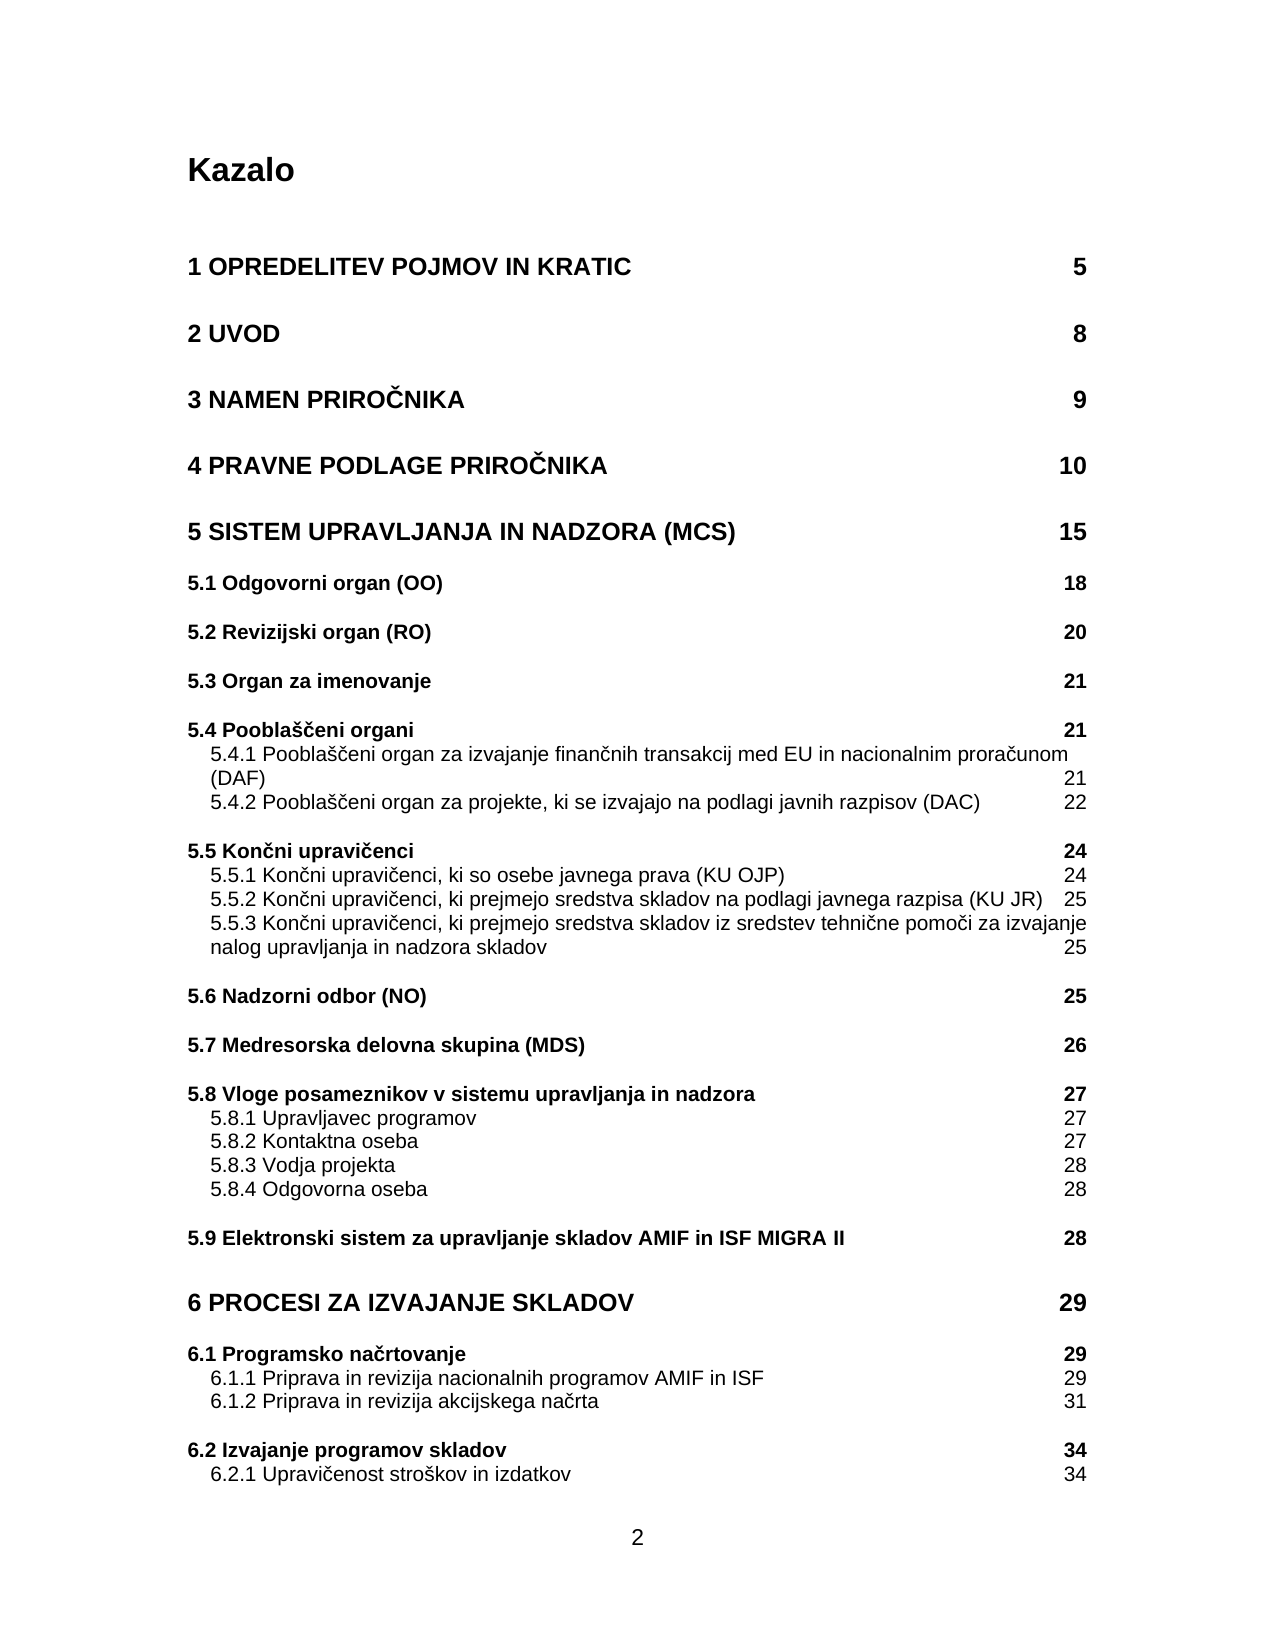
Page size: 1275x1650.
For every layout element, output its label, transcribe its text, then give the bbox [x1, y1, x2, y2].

text 5.8.3 Vodja projekta 28 [210, 1153, 1088, 1177]
text 5.7 Medresorska delovna skupina (MDS) 26 [187, 1032, 1088, 1056]
text 6 Procesi za izvajanje skladov 29 [187, 1288, 1088, 1316]
text 5.4.1 Pooblaščeni organ za izvajanje finančnih transakcij med EU in nacionalnim proračunom (DAF) 21 [210, 742, 1088, 790]
text 6.1.2 Priprava in revizija akcijskega načrta 31 [210, 1389, 1088, 1413]
text 5.8.4 Odgovorna oseba 28 [210, 1177, 1088, 1201]
text 5.8.2 Kontaktna oseba 27 [210, 1129, 1088, 1153]
text Kazalo [187, 150, 1088, 188]
text 5.6 Nadzorni odbor (NO) 25 [187, 983, 1088, 1007]
text 5.4 Pooblaščeni organi 21 [187, 718, 1088, 742]
text 6.2.1 Upravičenost stroškov in izdatkov 34 [210, 1462, 1088, 1486]
text 5.3 Organ za imenovanje 21 [187, 669, 1088, 693]
text 4 Pravne podlage priročnika 10 [187, 451, 1088, 480]
text 5.1 Odgovorni organ (OO) 18 [187, 571, 1088, 595]
text 6.1 Programsko načrtovanje 29 [187, 1341, 1088, 1365]
text 5.5.3 Končni upravičenci, ki prejmejo sredstva skladov iz sredstev tehnične pomoči za izvajanje nalog upravljanja in nadzora skladov 25 [210, 911, 1088, 958]
text 5.8 Vloge posameznikov v sistemu upravljanja in nadzora 27 [187, 1081, 1088, 1105]
text 6.2 Izvajanje programov skladov 34 [187, 1438, 1088, 1462]
text 5 Sistem upravljanja in nadzora (MCS) 15 [187, 517, 1088, 546]
text 5.5.2 Končni upravičenci, ki prejmejo sredstva skladov na podlagi javnega razpisa (KU JR) 25 [210, 887, 1088, 911]
text 5.5.1 Končni upravičenci, ki so osebe javnega prava (KU OJP) 24 [210, 863, 1088, 887]
text 3 Namen priročnika 9 [187, 385, 1088, 413]
text 5.2 Revizijski organ (RO) 20 [187, 620, 1088, 644]
text 5.8.1 Upravljavec programov 27 [210, 1105, 1088, 1129]
text 5.9 Elektronski sistem za upravljanje skladov AMIF in ISF MIGRA II 28 [187, 1226, 1088, 1250]
text 2 Uvod 8 [187, 318, 1088, 347]
text 1 Opredelitev pojmov in kratic 5 [187, 252, 1088, 281]
text 6.1.1 Priprava in revizija nacionalnih programov AMIF in ISF 29 [210, 1365, 1088, 1389]
text 5.4.2 Pooblaščeni organ za projekte, ki se izvajajo na podlagi javnih razpisov (DAC) 22 [210, 790, 1088, 814]
text 5.5 Končni upravičenci 24 [187, 839, 1088, 863]
